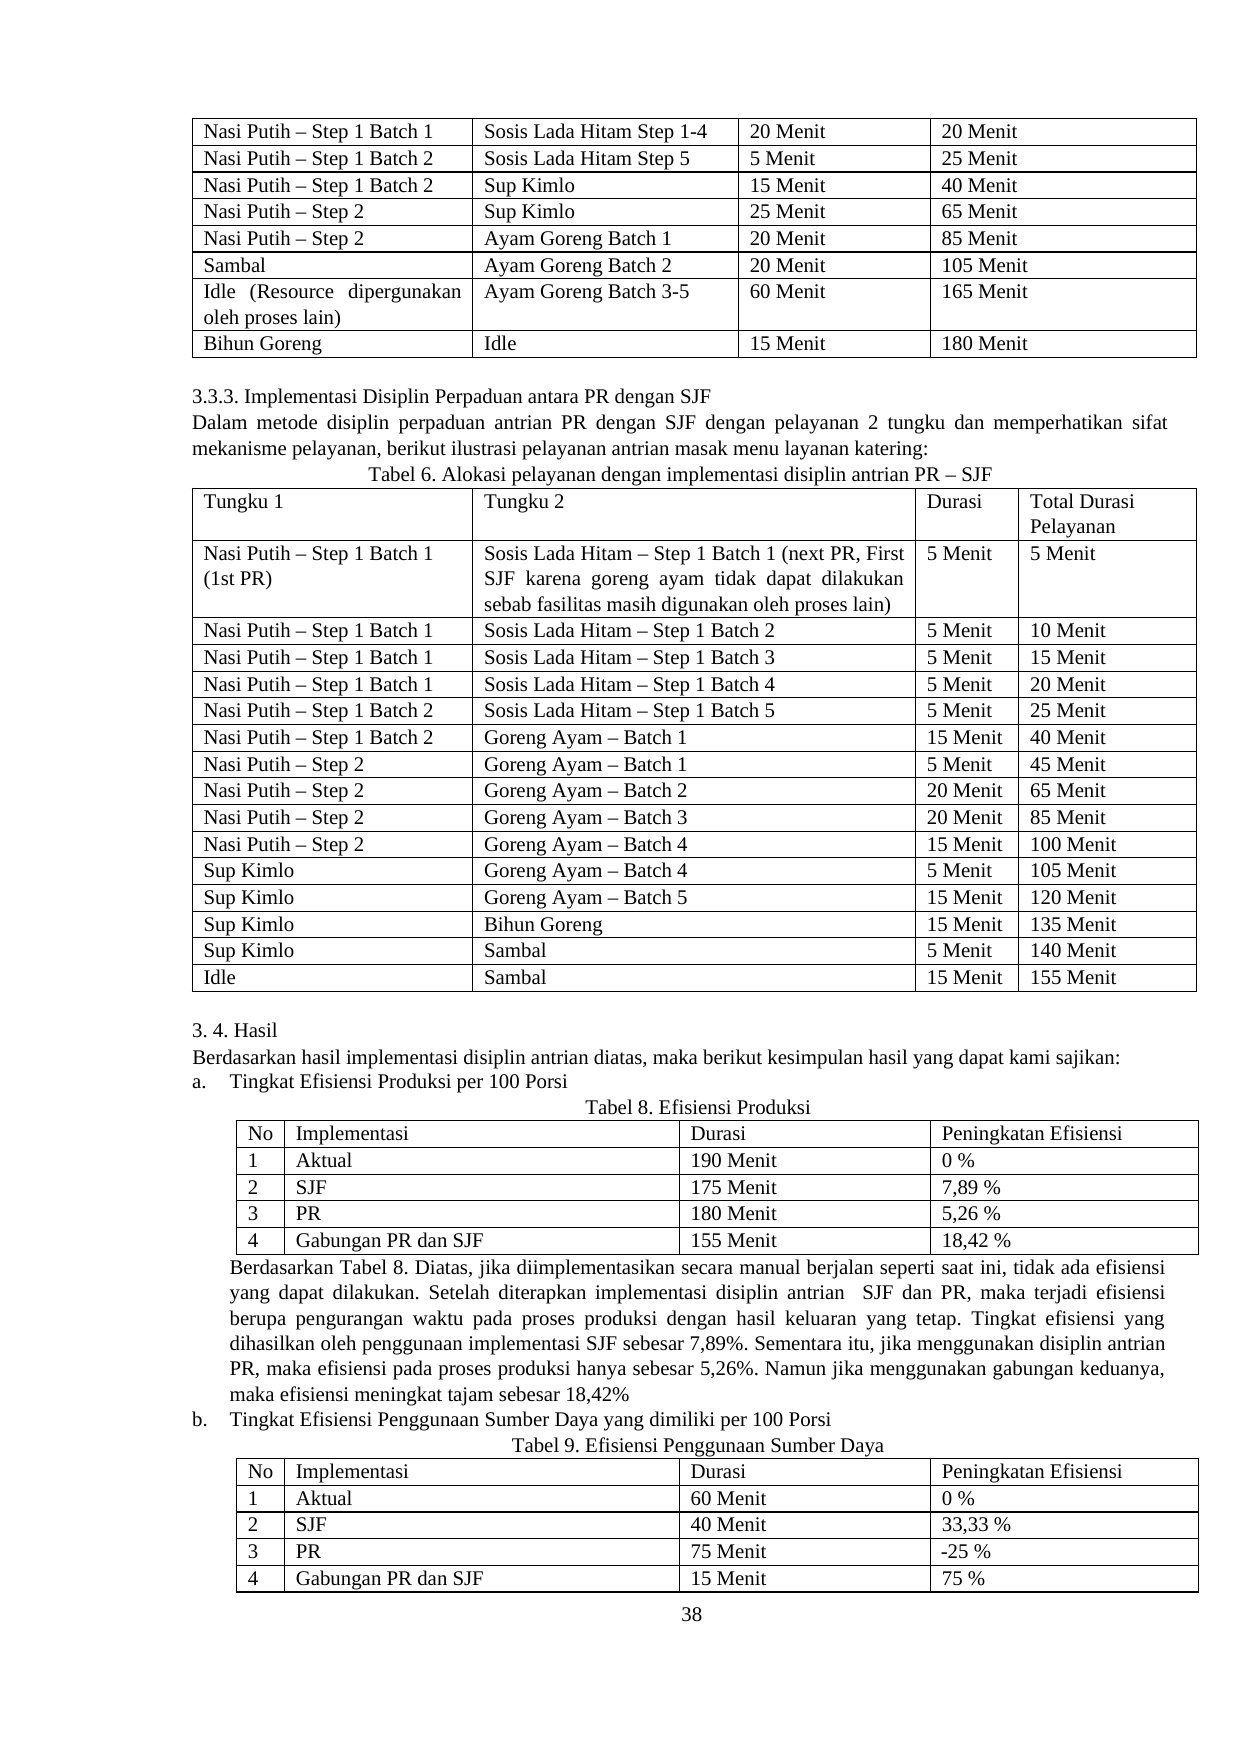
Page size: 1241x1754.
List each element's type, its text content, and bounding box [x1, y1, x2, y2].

table_cell Nasi Putih – Step 2 [193, 226, 472, 251]
table_cell 85 Menit [1019, 805, 1196, 831]
table_cell Sosis Lada Hitam Step 5 [473, 146, 738, 171]
table_cell 0 % [931, 1148, 1198, 1174]
table_cell 25 Menit [931, 146, 1196, 171]
table_cell 7,89 % [931, 1175, 1198, 1200]
table_cell 20 Menit [916, 778, 1018, 804]
table_cell -25 % [931, 1539, 1198, 1565]
table_cell 25 Menit [1019, 698, 1196, 724]
table_cell 5 Menit [1019, 541, 1196, 617]
table_cell 40 Menit [1019, 725, 1196, 751]
table_cell Goreng Ayam – Batch 2 [473, 778, 915, 804]
table_cell 15 Menit [916, 832, 1018, 857]
table_cell Nasi Putih – Step 2 [193, 778, 472, 804]
table_cell 120 Menit [1019, 885, 1196, 911]
table_cell 15 Menit [680, 1566, 930, 1591]
table_header No [237, 1459, 284, 1485]
table_cell Goreng Ayam – Batch 3 [473, 805, 915, 831]
table_cell 40 Menit [931, 173, 1196, 198]
list Tingkat Efisiensi Produksi per 100 Porsi [192, 1069, 1167, 1093]
table_cell 45 Menit [1019, 752, 1196, 777]
text Dalam metode disiplin perpaduan antrian PR dengan SJF dengan pelayanan 2 tungku dan memperhatikan sifat mekanisme pelayanan, berikut ilustrasi pelayanan antrian masak menu layanan katering: [192, 410, 1168, 460]
table_cell 85 Menit [931, 226, 1196, 251]
table_cell 1 [237, 1148, 284, 1174]
table_header Durasi [680, 1459, 930, 1485]
table_cell Sup Kimlo [193, 858, 472, 884]
table_cell Nasi Putih – Step 1 Batch 2 [193, 725, 472, 751]
table_cell Nasi Putih – Step 1 Batch 1 [193, 119, 472, 145]
table_cell Sambal [473, 938, 915, 964]
table_cell Aktual [285, 1486, 679, 1511]
table_cell 5 Menit [916, 672, 1018, 697]
table_cell 10 Menit [1019, 618, 1196, 644]
table_cell Goreng Ayam – Batch 1 [473, 725, 915, 751]
table_cell 75 % [931, 1566, 1198, 1591]
table_cell Nasi Putih – Step 1 Batch 2 [193, 173, 472, 198]
table_cell 15 Menit [739, 173, 930, 198]
table_cell 100 Menit [1019, 832, 1196, 857]
table_cell 15 Menit [916, 965, 1018, 991]
table_cell Nasi Putih – Step 1 Batch 2 [193, 146, 472, 171]
table_cell 105 Menit [931, 253, 1196, 278]
table_cell 2 [237, 1513, 284, 1538]
table_cell Sosis Lada Hitam – Step 1 Batch 4 [473, 672, 915, 697]
table_cell Nasi Putih – Step 1 Batch 1 [193, 672, 472, 697]
table_cell Sosis Lada Hitam – Step 1 Batch 3 [473, 645, 915, 671]
table_cell Nasi Putih – Step 2 [193, 752, 472, 777]
text Tabel 6. Alokasi pelayanan dengan implementasi disiplin antrian PR – SJF [192, 462, 1168, 486]
table_cell 20 Menit [931, 119, 1196, 145]
list Tabel 8. Efisiensi Produksi [229, 1095, 1167, 1119]
table_cell Sambal [473, 965, 915, 991]
table_cell 65 Menit [1019, 778, 1196, 804]
table_cell 20 Menit [916, 805, 1018, 831]
table_cell 135 Menit [1019, 912, 1196, 937]
table_cell 15 Menit [739, 331, 930, 357]
table_header Tungku 2 [473, 489, 915, 540]
table_cell 180 Menit [680, 1201, 930, 1227]
table_cell 175 Menit [680, 1175, 930, 1200]
table_cell 5 Menit [916, 938, 1018, 964]
table_cell Nasi Putih – Step 2 [193, 832, 472, 857]
table_cell 20 Menit [739, 226, 930, 251]
table_cell 155 Menit [680, 1228, 930, 1254]
table_cell 155 Menit [1019, 965, 1196, 991]
table_cell Sup Kimlo [473, 173, 738, 198]
table_cell Gabungan PR dan SJF [285, 1228, 679, 1254]
table_cell 18,42 % [931, 1228, 1198, 1254]
table_cell Nasi Putih – Step 2 [193, 805, 472, 831]
table_cell Sosis Lada Hitam – Step 1 Batch 5 [473, 698, 915, 724]
table_header Durasi [680, 1121, 930, 1147]
table_cell 33,33 % [931, 1513, 1198, 1538]
table_cell Ayam Goreng Batch 2 [473, 253, 738, 278]
table_cell PR [285, 1539, 679, 1565]
table_header Total Durasi Pelayanan [1019, 489, 1196, 540]
table_header Peningkatan Efisiensi [931, 1459, 1198, 1485]
table_cell Bihun Goreng [193, 331, 472, 357]
table_cell 5 Menit [739, 146, 930, 171]
table_cell Sup Kimlo [193, 885, 472, 911]
table_cell Sup Kimlo [193, 912, 472, 937]
table_cell 65 Menit [931, 199, 1196, 225]
table_cell Nasi Putih – Step 1 Batch 1 [193, 645, 472, 671]
table_cell Nasi Putih – Step 1 Batch 1 [193, 618, 472, 644]
table_cell 5 Menit [916, 752, 1018, 777]
table_cell 1 [237, 1486, 284, 1511]
table_cell Goreng Ayam – Batch 1 [473, 752, 915, 777]
table_header Peningkatan Efisiensi [931, 1121, 1198, 1147]
text Berdasarkan hasil implementasi disiplin antrian diatas, maka berikut kesimpulan hasil yang dapat kami sajikan: [192, 1045, 1161, 1069]
table_cell 140 Menit [1019, 938, 1196, 964]
table_cell 3 [237, 1201, 284, 1227]
table_cell 5 Menit [916, 618, 1018, 644]
table_cell Ayam Goreng Batch 3-5 [473, 279, 738, 330]
table_cell 180 Menit [931, 331, 1196, 357]
table_cell Aktual [285, 1148, 679, 1174]
table_cell 75 Menit [680, 1539, 930, 1565]
table_cell 105 Menit [1019, 858, 1196, 884]
table_cell Sosis Lada Hitam – Step 1 Batch 2 [473, 618, 915, 644]
table_cell 5 Menit [916, 858, 1018, 884]
table_cell SJF [285, 1175, 679, 1200]
table_cell Idle [473, 331, 738, 357]
table_cell 20 Menit [739, 253, 930, 278]
table_cell Sosis Lada Hitam – Step 1 Batch 1 (next PR, First SJF karena goreng ayam tidak dapat dilakukan sebab fasilitas masih digunakan oleh proses lain) [473, 541, 915, 617]
table_header Implementasi [285, 1121, 679, 1147]
table_cell Gabungan PR dan SJF [285, 1566, 679, 1591]
table_cell Sup Kimlo [193, 938, 472, 964]
table_cell 5 Menit [916, 645, 1018, 671]
table_cell 15 Menit [916, 912, 1018, 937]
table_cell 25 Menit [739, 199, 930, 225]
table_cell 15 Menit [916, 885, 1018, 911]
table_header No [237, 1121, 284, 1147]
table_cell 165 Menit [931, 279, 1196, 330]
table_header Durasi [916, 489, 1018, 540]
table_header Implementasi [285, 1459, 679, 1485]
table_cell Goreng Ayam – Batch 4 [473, 832, 915, 857]
table_cell Goreng Ayam – Batch 5 [473, 885, 915, 911]
table_cell SJF [285, 1513, 679, 1538]
table_cell 5 Menit [916, 698, 1018, 724]
list Berdasarkan Tabel 8. Diatas, jika diimplementasikan secara manual berjalan seperti saat ini, tidak ada efisiensi yang dapat dilakukan. Setelah diterapkan implementasi disiplin antrian SJF dan PR, maka terjadi efisiensi berupa pengurangan waktu pada proses produksi dengan hasil keluaran yang tetap. Tingkat efisiensi yang dihasilkan oleh penggunaan implementasi SJF sebesar 7,89%. Sementara itu, jika menggunakan disiplin antrian PR, maka efisiensi pada proses produksi hanya sebesar 5,26%. Namun jika menggunakan gabungan keduanya, maka efisiensi meningkat tajam sebesar 18,42% [229, 1255, 1167, 1406]
table_cell 20 Menit [739, 119, 930, 145]
table_cell Sosis Lada Hitam Step 1-4 [473, 119, 738, 145]
table_cell 40 Menit [680, 1513, 930, 1538]
table_cell 3 [237, 1539, 284, 1565]
table_cell 60 Menit [680, 1486, 930, 1511]
table_cell 5,26 % [931, 1201, 1198, 1227]
table_cell 60 Menit [739, 279, 930, 330]
list Tabel 9. Efisiensi Penggunaan Sumber Daya [229, 1433, 1167, 1457]
table_cell Sup Kimlo [473, 199, 738, 225]
table_cell Goreng Ayam – Batch 4 [473, 858, 915, 884]
table_cell 4 [237, 1228, 284, 1254]
table_cell 15 Menit [1019, 645, 1196, 671]
table_cell Nasi Putih – Step 2 [193, 199, 472, 225]
table_cell Idle (Resource dipergunakan oleh proses lain) [193, 279, 472, 330]
table_cell 4 [237, 1566, 284, 1591]
table_cell 5 Menit [916, 541, 1018, 617]
table_cell Ayam Goreng Batch 1 [473, 226, 738, 251]
table_cell Nasi Putih – Step 1 Batch 1 (1st PR) [193, 541, 472, 617]
table_cell 0 % [931, 1486, 1198, 1511]
table_cell Nasi Putih – Step 1 Batch 2 [193, 698, 472, 724]
table_cell Bihun Goreng [473, 912, 915, 937]
list Tingkat Efisiensi Penggunaan Sumber Daya yang dimiliki per 100 Porsi [192, 1407, 1167, 1431]
text 3.3.3. Implementasi Disiplin Perpaduan antara PR dengan SJF [192, 384, 1168, 408]
table_cell Sambal [193, 253, 472, 278]
table_cell Idle [193, 965, 472, 991]
table_cell 20 Menit [1019, 672, 1196, 697]
table_cell 15 Menit [916, 725, 1018, 751]
table_header Tungku 1 [193, 489, 472, 540]
table_cell 2 [237, 1175, 284, 1200]
table_cell PR [285, 1201, 679, 1227]
table_cell 190 Menit [680, 1148, 930, 1174]
text 3. 4. Hasil [192, 1017, 1168, 1042]
